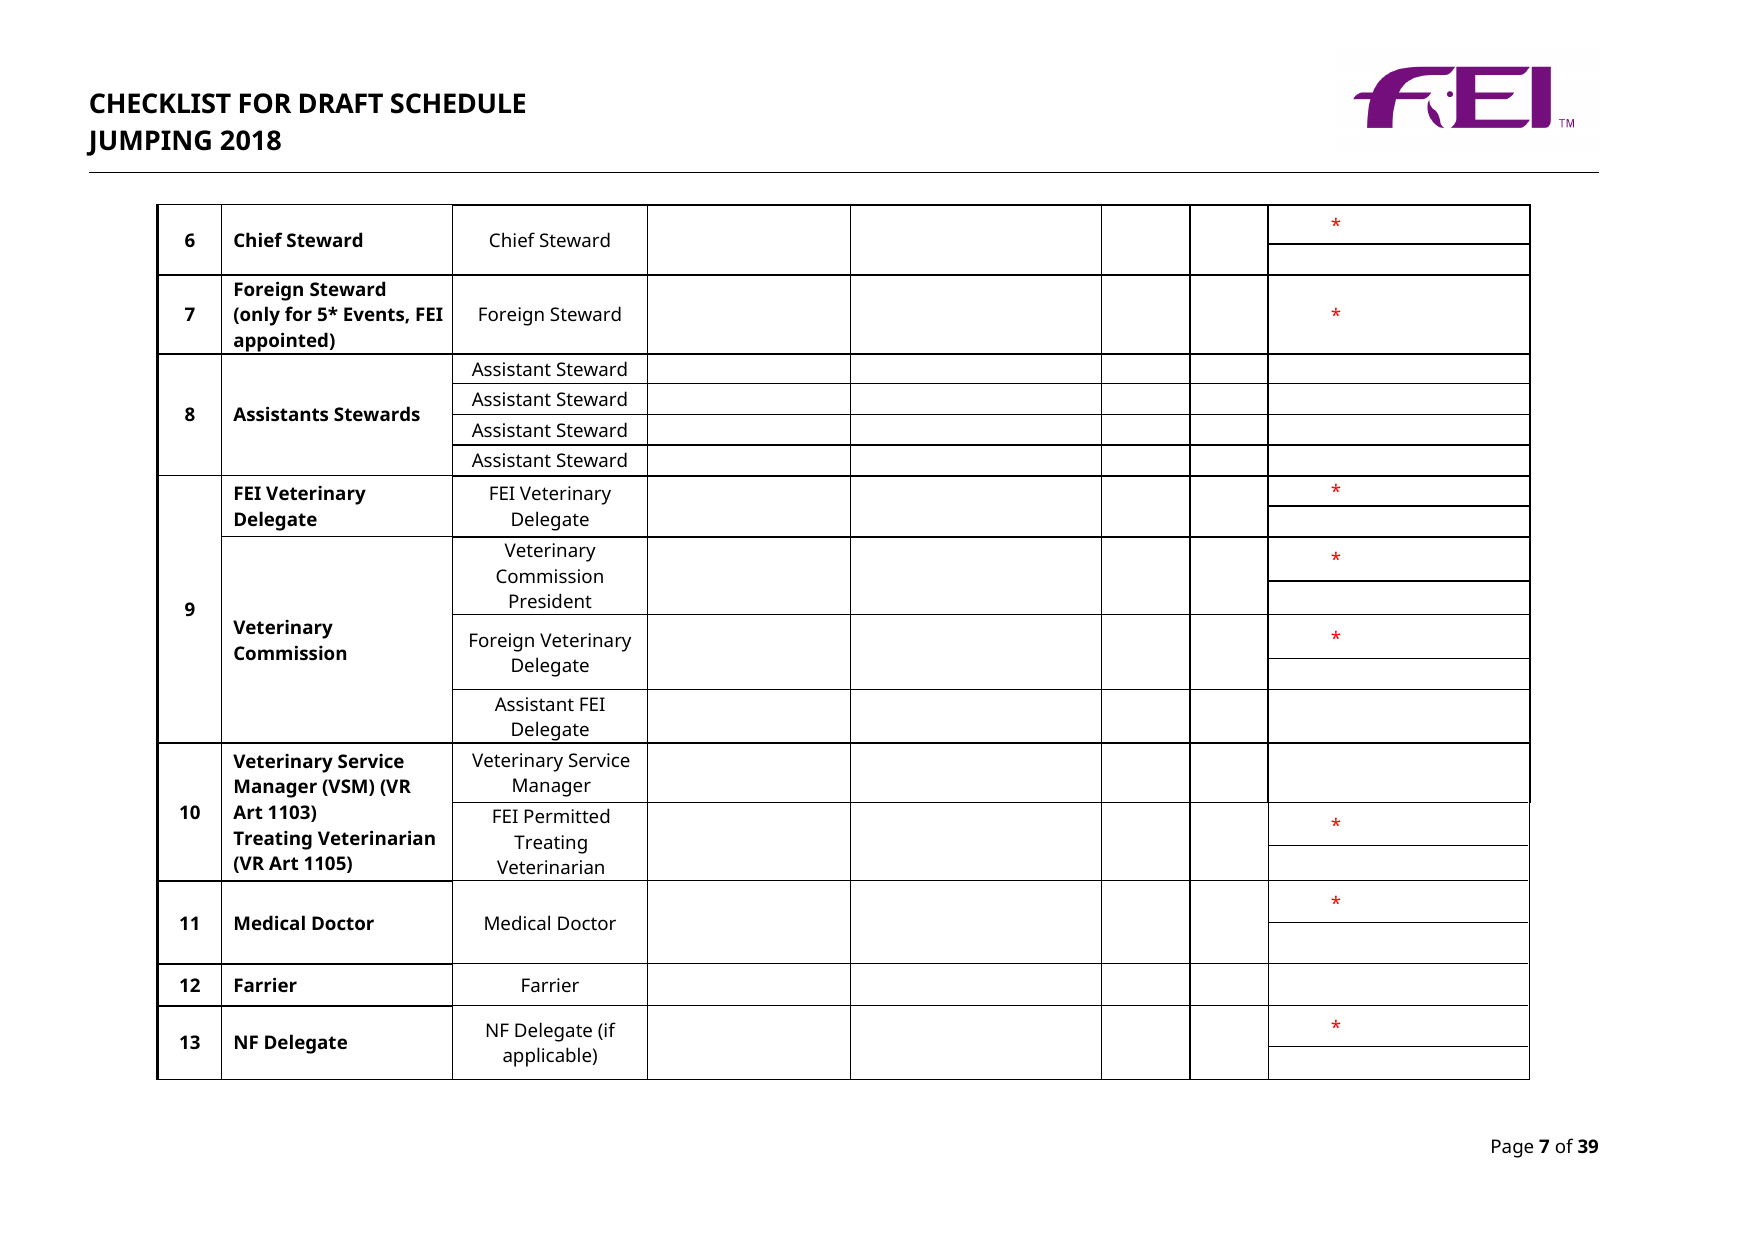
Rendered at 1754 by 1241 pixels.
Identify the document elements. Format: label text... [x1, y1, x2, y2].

table_cell [1191, 446, 1267, 474]
table_cell [1102, 415, 1189, 444]
table_cell [1191, 538, 1267, 614]
table_cell 9 [159, 476, 221, 742]
table_cell [1269, 845, 1529, 880]
table_cell [851, 206, 1101, 274]
table_cell Assistant Steward [453, 446, 647, 474]
table_cell Veterinary Service Manager (VSM) (VR Art 1103) Treating Veterinarian (VR Art 1105) [222, 744, 452, 880]
table_cell * [1269, 276, 1529, 352]
table_cell Farrier [453, 964, 647, 1004]
table_cell [851, 881, 1101, 963]
table_cell [1102, 384, 1189, 413]
table_cell [1102, 1006, 1189, 1078]
table_cell [648, 803, 850, 880]
table_cell [1191, 881, 1268, 963]
table_cell * [1269, 1005, 1529, 1046]
table_cell [851, 446, 1101, 474]
picture [1328, 41, 1599, 153]
table_cell Chief Steward [222, 205, 452, 274]
table_cell FEI Veterinary Delegate [453, 477, 647, 536]
table_cell [1269, 744, 1529, 802]
table_cell [648, 615, 850, 689]
table_cell FEI Veterinary Delegate [222, 476, 452, 536]
table_cell Assistants Stewards [222, 355, 452, 474]
table_cell NF Delegate [222, 1007, 452, 1078]
table_cell * [1269, 615, 1529, 658]
table_cell [851, 276, 1101, 352]
table_cell [1191, 615, 1267, 689]
table_cell [851, 615, 1101, 689]
table_cell Assistant FEI Delegate [453, 690, 647, 742]
table_cell [1269, 446, 1529, 474]
table_cell [1269, 415, 1529, 444]
table_cell 8 [159, 355, 221, 474]
table_cell Medical Doctor [222, 882, 452, 963]
table_cell Foreign Steward (only for 5* Events, FEI appointed) [222, 276, 452, 352]
table_cell 10 [159, 744, 221, 880]
table_cell [648, 538, 850, 614]
table_cell Foreign Veterinary Delegate [453, 615, 647, 689]
table_cell [1269, 690, 1529, 742]
table_cell [648, 744, 850, 802]
table_cell [1102, 446, 1189, 474]
table_cell [1191, 355, 1267, 383]
table_cell Assistant Steward [453, 355, 647, 383]
table_cell [1269, 355, 1529, 383]
table_cell [1191, 1006, 1268, 1078]
table_cell [1269, 245, 1529, 274]
table_cell [1269, 1046, 1529, 1078]
table_cell [648, 477, 850, 536]
table_cell [648, 1006, 850, 1078]
table_cell [648, 690, 850, 742]
table_cell [851, 477, 1101, 536]
table_cell [851, 690, 1101, 742]
table_cell Veterinary Service Manager [453, 744, 647, 802]
table_cell [648, 206, 850, 274]
table_cell [1102, 206, 1189, 274]
table_cell Farrier [222, 965, 452, 1004]
table_cell [1269, 384, 1529, 413]
table_cell [1269, 582, 1529, 614]
table_cell [1191, 276, 1267, 352]
table_cell [1191, 744, 1267, 802]
table_cell [1269, 659, 1529, 689]
table_cell [1102, 276, 1189, 352]
table_cell * [1269, 802, 1529, 844]
table_cell [1191, 477, 1267, 536]
table_cell [851, 803, 1101, 880]
table_cell [1102, 744, 1189, 802]
table_cell [1191, 384, 1267, 413]
table_cell [851, 384, 1101, 413]
table_cell Medical Doctor [453, 881, 647, 963]
table_cell [1102, 803, 1189, 880]
table_cell [1102, 477, 1189, 536]
table_cell [648, 446, 850, 474]
table_cell 6 [159, 205, 221, 274]
table_cell NF Delegate (if applicable) [453, 1006, 647, 1078]
table_cell [648, 355, 850, 383]
table_cell [1191, 803, 1268, 880]
table_cell Foreign Steward [453, 276, 647, 352]
table_cell [1102, 355, 1189, 383]
table_cell [1102, 615, 1189, 689]
table_cell [1191, 690, 1267, 742]
table_cell Veterinary Commission [222, 537, 452, 742]
table_cell [851, 355, 1101, 383]
table_cell [1191, 206, 1267, 274]
table_cell 11 [159, 882, 221, 963]
table_cell [648, 881, 850, 963]
table_cell Assistant Steward [453, 384, 647, 413]
table_cell [1102, 964, 1189, 1004]
table_cell [648, 964, 850, 1004]
table_cell [851, 744, 1101, 802]
table_cell [1269, 963, 1529, 1004]
table_cell 12 [159, 965, 221, 1004]
table_cell [1269, 922, 1529, 963]
table_cell Assistant Steward [453, 415, 647, 444]
table_cell [1102, 881, 1189, 963]
table_cell * [1269, 538, 1529, 580]
table_cell [1191, 964, 1268, 1004]
table_cell 7 [159, 276, 221, 352]
table_cell [1191, 415, 1267, 444]
table_cell [1102, 690, 1189, 742]
table_cell [1269, 507, 1529, 536]
table_cell * [1269, 477, 1529, 505]
table_cell [851, 1006, 1101, 1078]
table_cell * [1269, 880, 1529, 922]
table_cell [648, 276, 850, 352]
table_cell Veterinary Commission President [453, 538, 647, 614]
table_cell 13 [159, 1007, 221, 1078]
table_cell [648, 384, 850, 413]
table_cell [1102, 538, 1189, 614]
table_cell FEI Permitted Treating Veterinarian [453, 803, 647, 880]
table_cell [851, 964, 1101, 1004]
table_cell [851, 415, 1101, 444]
table_cell Chief Steward [453, 206, 647, 274]
table_cell [648, 415, 850, 444]
table_cell * [1269, 206, 1529, 243]
table_cell [851, 538, 1101, 614]
